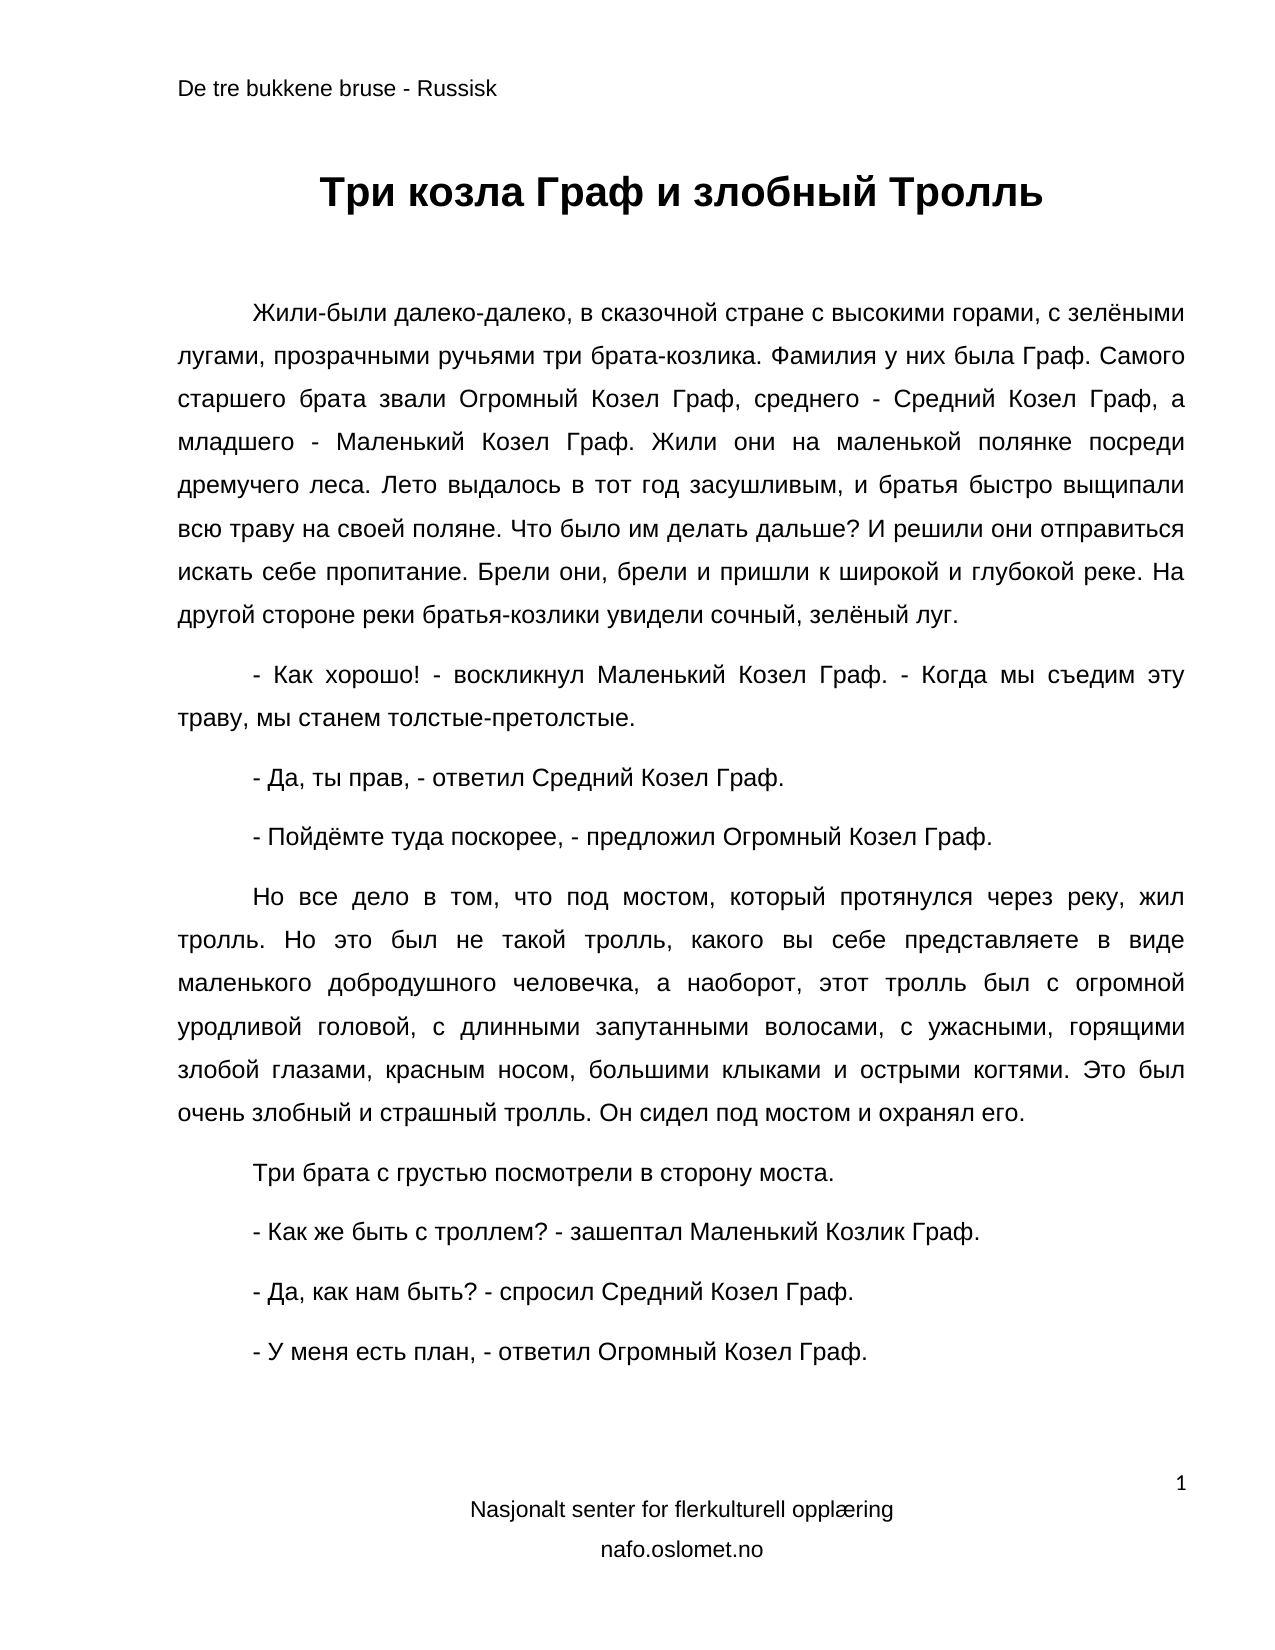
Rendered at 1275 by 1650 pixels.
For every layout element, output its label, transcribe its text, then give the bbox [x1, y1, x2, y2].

text - Пойдёмте туда поскорее, - предложил Огромный Козел Граф. [177, 822, 1186, 851]
text Три брата с грустью посмотрели в сторону моста. [177, 1158, 1186, 1186]
text - У меня есть план, - ответил Огромный Козел Граф. [177, 1337, 1186, 1366]
text - Как хорошо! - воскликнул Маленький Козел Граф. - Когда мы съедим эту траву, мы станем толстые-претолстые. [177, 660, 1186, 732]
text - Да, ты прав, - ответил Средний Козел Граф. [177, 763, 1186, 791]
text Но все дело в том, что под мостом, который протянулся через реку, жил тролль. Но это был не такой тролль, какого вы себе представляете в виде маленького добродушного человечка, а наоборот, этот тролль был с огромной уродливой головой, с длинными запутанными волосами, с ужасными, горящими злобой глазами, красным носом, большими клыками и острыми когтями. Это был очень злобный и страшный тролль. Он сидел под мостом и охранял его. [177, 882, 1186, 1127]
text - Как же быть с троллем? - зашептал Маленький Козлик Граф. [177, 1217, 1186, 1246]
subtitle Три козла Граф и злобный Тролль [177, 167, 1186, 215]
text - Да, как нам быть? - спросил Средний Козел Граф. [177, 1277, 1186, 1306]
text Жили-были далеко-далеко, в сказочной стране с высокими горами, с зелёными лугами, прозрачными ручьями три брата-козлика. Фамилия у них была Граф. Самого старшего брата звали Огромный Козел Граф, среднего - Средний Козел Граф, а младшего - Маленький Козел Граф. Жили они на маленькой полянке посреди дремучего леса. Лето выдалось в тот год засушливым, и братья быстро выщипали всю траву на своей поляне. Что было им делать дальше? И решили они отправиться искать себе пропитание. Брели они, брели и пришли к широкой и глубокой реке. На другой стороне реки братья-козлики увидели сочный, зелёный луг. [177, 298, 1186, 629]
